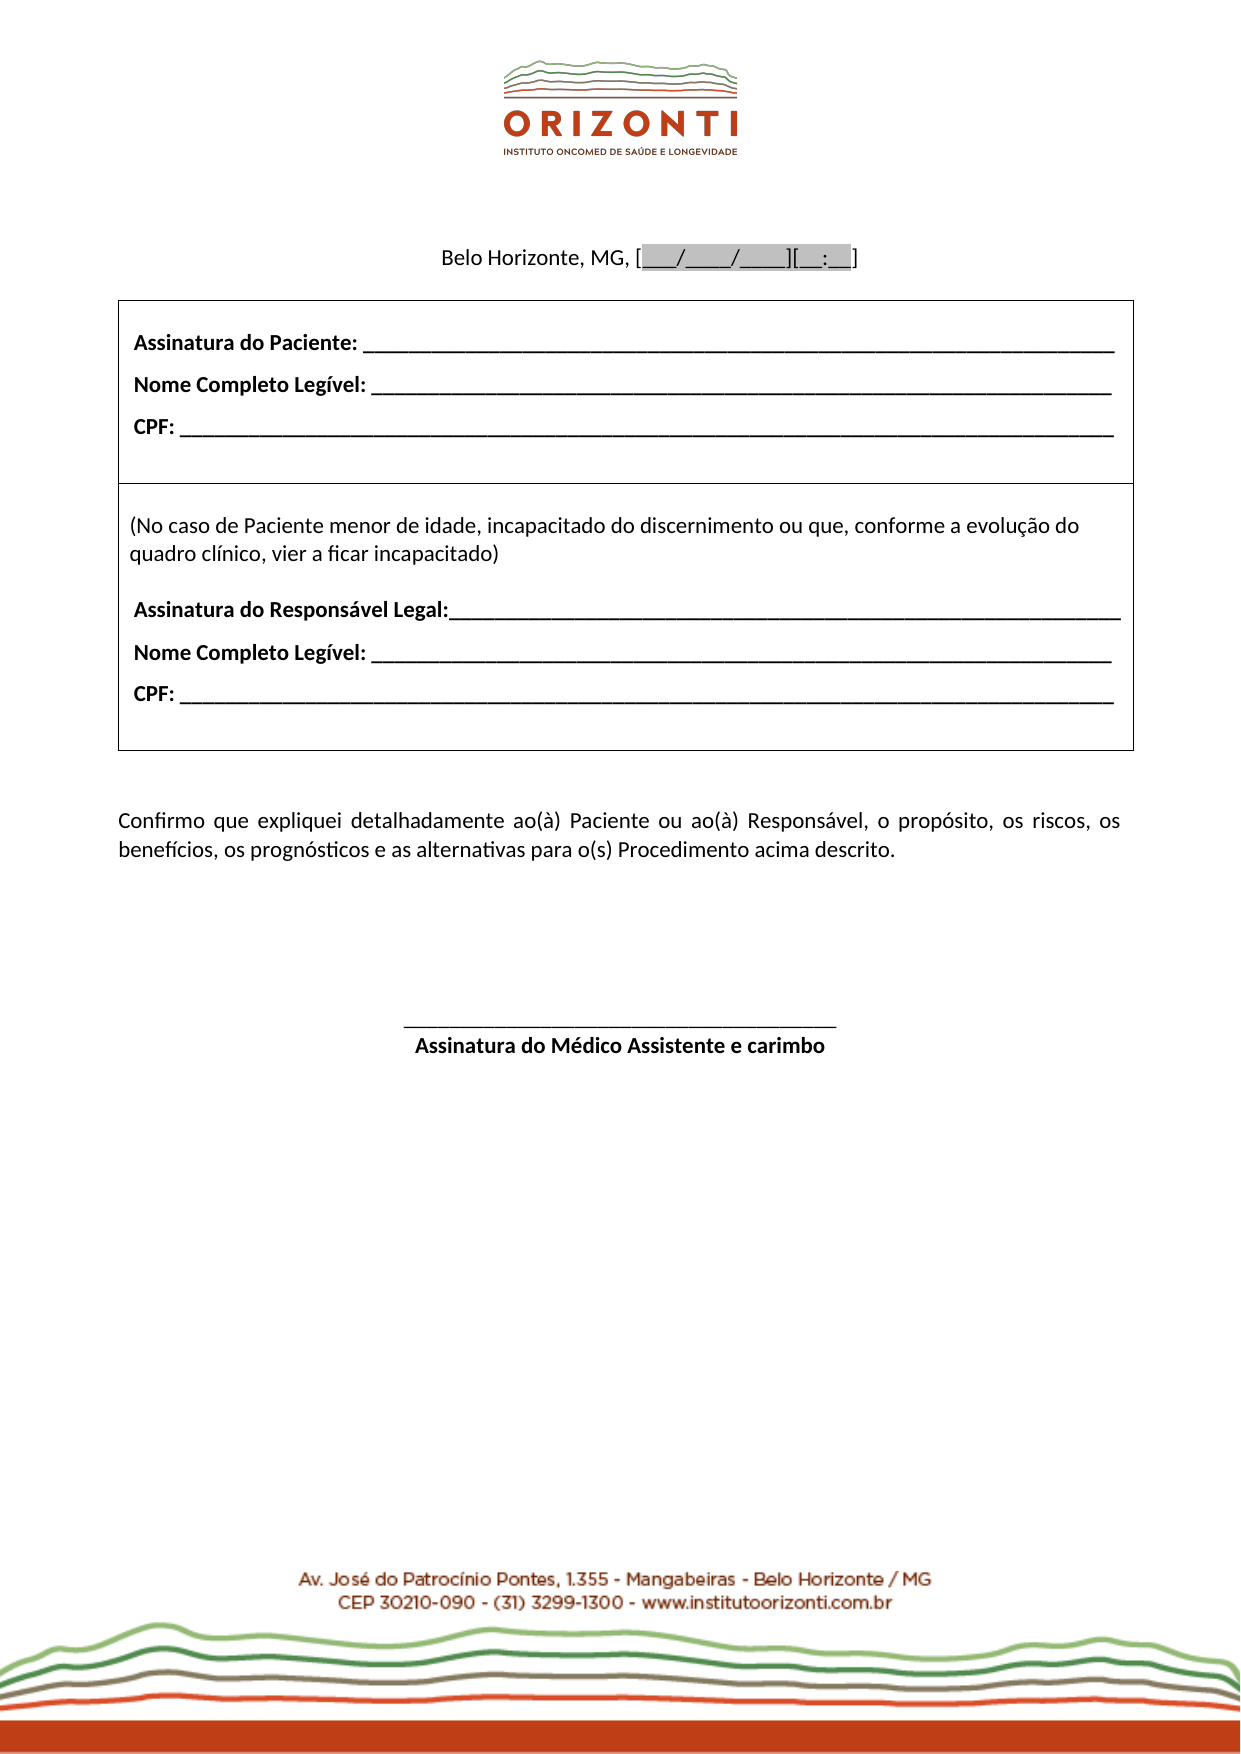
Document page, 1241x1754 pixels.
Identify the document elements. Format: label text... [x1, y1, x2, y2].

picture [0, 1571, 1241, 1754]
picture [500, 53, 740, 160]
text ______________________________________ [118, 1003, 1122, 1031]
text Assinatura do Médico Assistente e carimbo [118, 1031, 1122, 1059]
text Confirmo que expliquei detalhadamente ao(à) Paciente ou ao(à) Responsável, o propósito, os riscos, os benefícios, os prognósticos e as alternativas para o(s) Procedimento acima descrito. [118, 807, 1122, 863]
table_header Assinatura do Paciente: __________________________________________________________________ Nome Completo Legível: _________________________________________________________________ CPF: __________________________________________________________________________________ [119, 301, 1133, 482]
table_cell (No caso de Paciente menor de idade, incapacitado do discernimento ou que, conforme a evolução do quadro clínico, vier a ficar incapacitado) Assinatura do Responsável Legal:___________________________________________________________ Nome Completo Legível: _________________________________________________________________ CPF: __________________________________________________________________________________ [119, 484, 1133, 749]
text Belo Horizonte, MG, [___/____/____][__:__] [177, 243, 1122, 271]
